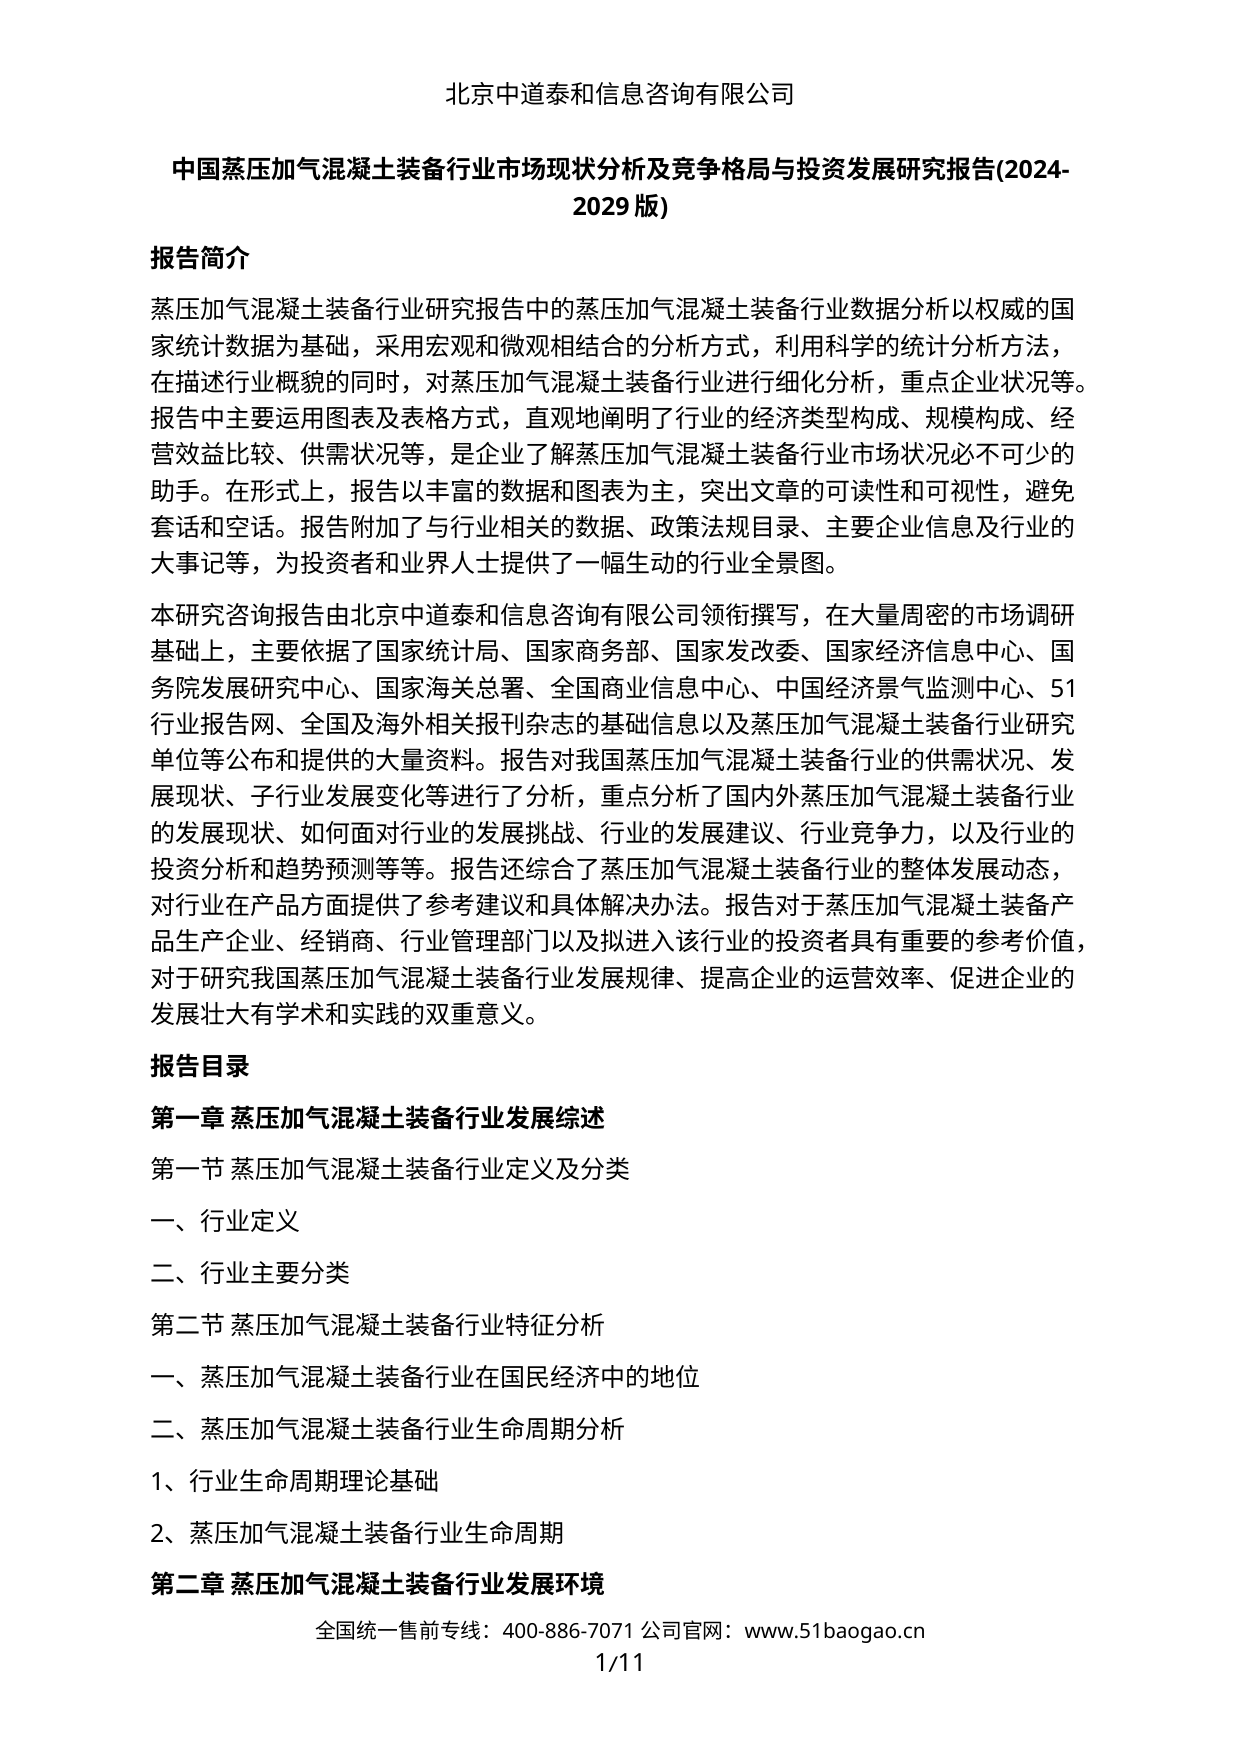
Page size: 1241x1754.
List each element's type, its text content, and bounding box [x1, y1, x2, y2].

text 第一节 蒸压加气混凝土装备行业定义及分类 [150, 1150, 1090, 1186]
text 中国蒸压加气混凝土装备行业市场现状分析及竞争格局与投资发展研究报告(2024-2029版) [150, 150, 1090, 222]
text 蒸压加气混凝土装备行业研究报告中的蒸压加气混凝土装备行业数据分析以权威的国家统计数据为基础，采用宏观和微观相结合的分析方式，利用科学的统计分析方法，在描述行业概貌的同时，对蒸压加气混凝土装备行业进行细化分析，重点企业状况等。报告中主要运用图表及表格方式，直观地阐明了行业的经济类型构成、规模构成、经营效益比较、供需状况等，是企业了解蒸压加气混凝土装备行业市场状况必不可少的助手。在形式上，报告以丰富的数据和图表为主，突出文章的可读性和可视性，避免套话和空话。报告附加了与行业相关的数据、政策法规目录、主要企业信息及行业的大事记等，为投资者和业界人士提供了一幅生动的行业全景图。 [150, 290, 1090, 580]
text 二、行业主要分类 [150, 1254, 1090, 1290]
text 第一章 蒸压加气混凝土装备行业发展综述 [150, 1098, 1090, 1134]
text 报告目录 [150, 1046, 1090, 1082]
text 一、蒸压加气混凝土装备行业在国民经济中的地位 [150, 1357, 1090, 1394]
text 本研究咨询报告由北京中道泰和信息咨询有限公司领衔撰写，在大量周密的市场调研基础上，主要依据了国家统计局、国家商务部、国家发改委、国家经济信息中心、国务院发展研究中心、国家海关总署、全国商业信息中心、中国经济景气监测中心、51行业报告网、全国及海外相关报刊杂志的基础信息以及蒸压加气混凝土装备行业研究单位等公布和提供的大量资料。报告对我国蒸压加气混凝土装备行业的供需状况、发展现状、子行业发展变化等进行了分析，重点分析了国内外蒸压加气混凝土装备行业的发展现状、如何面对行业的发展挑战、行业的发展建议、行业竞争力，以及行业的投资分析和趋势预测等等。报告还综合了蒸压加气混凝土装备行业的整体发展动态，对行业在产品方面提供了参考建议和具体解决办法。报告对于蒸压加气混凝土装备产品生产企业、经销商、行业管理部门以及拟进入该行业的投资者具有重要的参考价值，对于研究我国蒸压加气混凝土装备行业发展规律、提高企业的运营效率、促进企业的发展壮大有学术和实践的双重意义。 [150, 596, 1090, 1031]
text 一、行业定义 [150, 1202, 1090, 1238]
text 二、蒸压加气混凝土装备行业生命周期分析 [150, 1409, 1090, 1446]
text 1、行业生命周期理论基础 [150, 1461, 1090, 1497]
text 第二章 蒸压加气混凝土装备行业发展环境 [150, 1565, 1090, 1601]
text 2、蒸压加气混凝土装备行业生命周期 [150, 1513, 1090, 1549]
text 报告简介 [150, 238, 1090, 274]
text 第二节 蒸压加气混凝土装备行业特征分析 [150, 1306, 1090, 1342]
